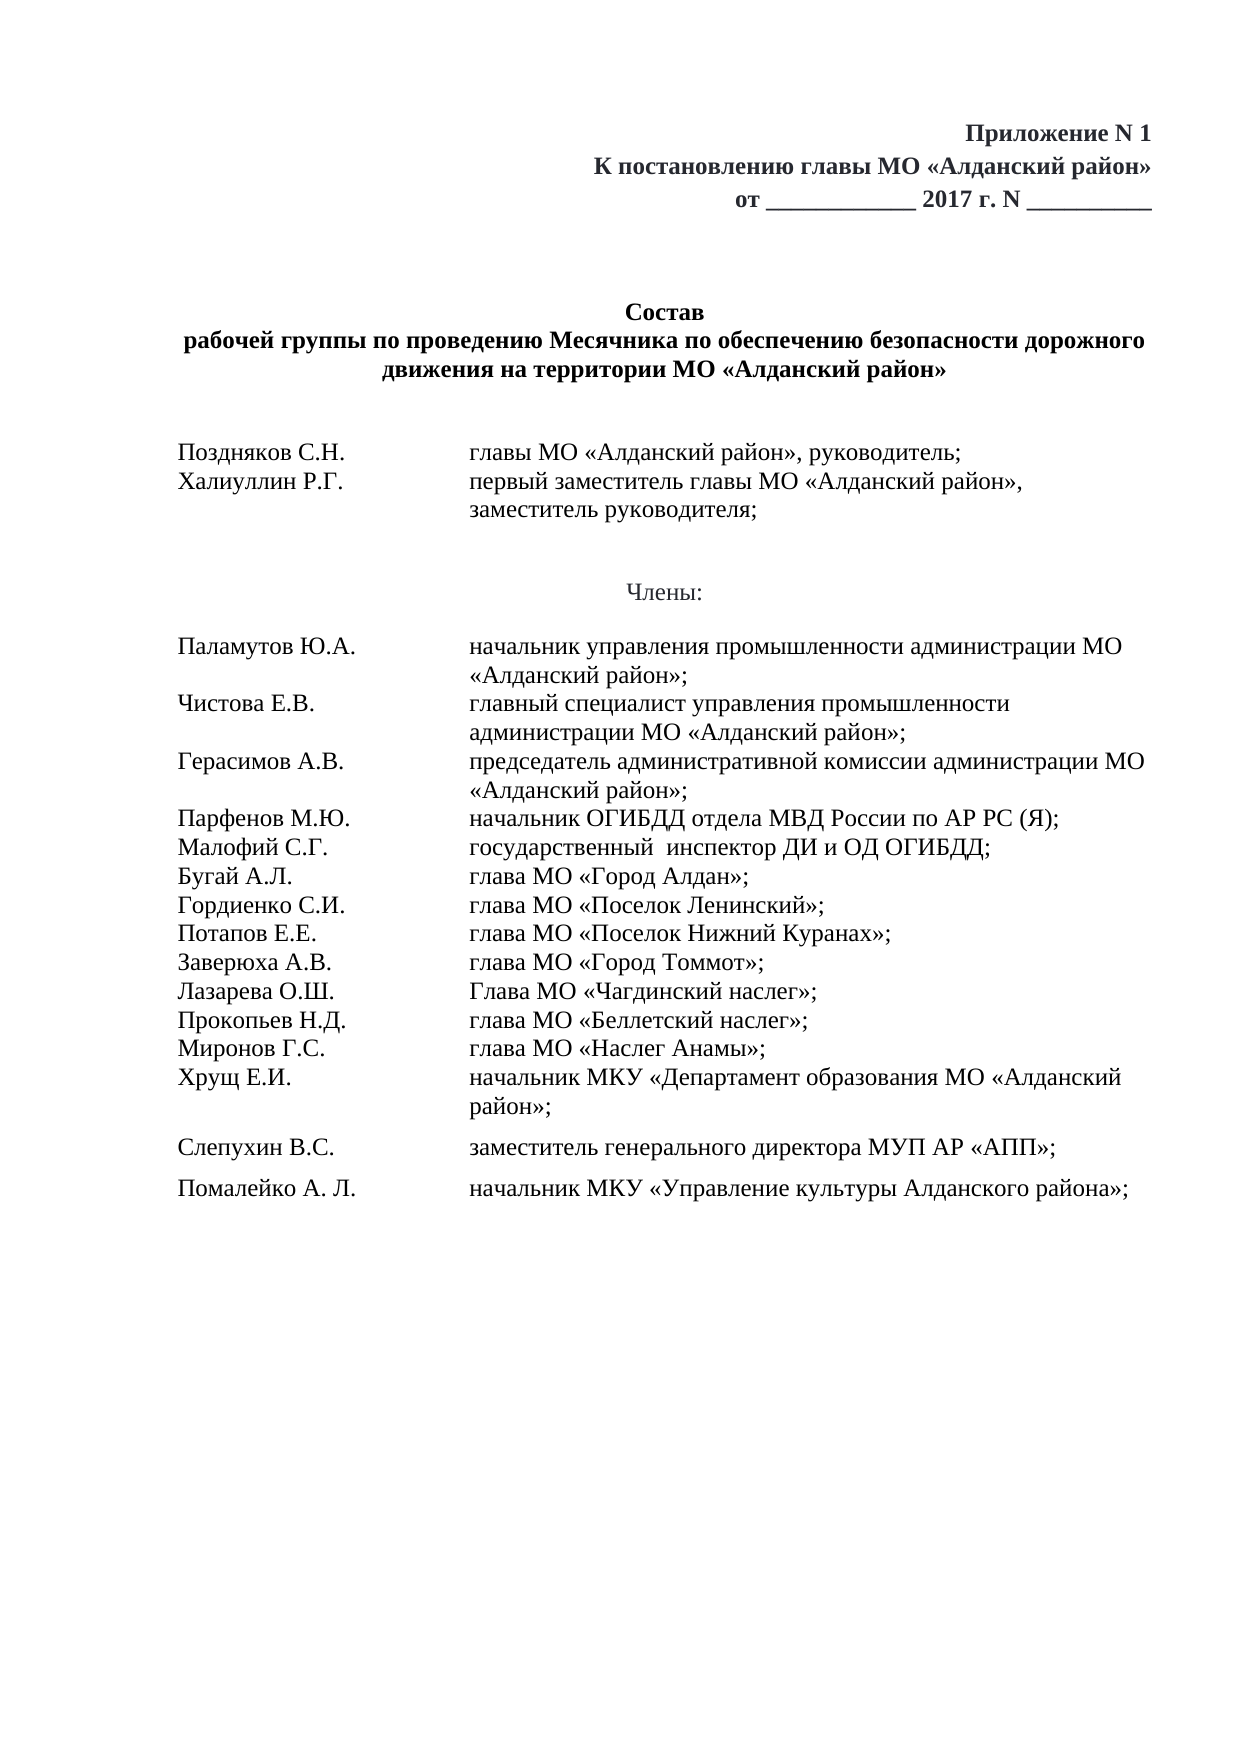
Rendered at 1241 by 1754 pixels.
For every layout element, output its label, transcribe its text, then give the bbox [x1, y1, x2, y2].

table_cell глава МО «Беллетский наслег»; [458, 1005, 1163, 1033]
table_cell Миронов Г.С. [166, 1034, 458, 1062]
table_cell председатель административной комиссии администрации МО «Алданский район»; [458, 746, 1163, 803]
text Приложение N 1 [177, 118, 1152, 147]
table_cell глава МО «Город Алдан»; [458, 861, 1163, 890]
table_cell Бугай А.Л. [166, 861, 458, 890]
table_cell Малофий С.Г. [166, 832, 458, 861]
text от ____________ 2017 г. N __________ [177, 184, 1152, 213]
subtitle Состав рабочей группы по проведению Месячника по обеспечению безопасности дорожного движения на территории МО «Алданский район» [177, 297, 1152, 383]
text Члены: [177, 577, 1152, 606]
table_cell глава МО «Поселок Ленинский»; [458, 890, 1163, 918]
table_cell Прокопьев Н.Д. [166, 1005, 458, 1033]
table_cell Халиуллин Р.Г. [166, 466, 458, 523]
table_cell глава МО «Поселок Нижний Куранах»; [458, 919, 1163, 947]
table_header Поздняков С.Н. [166, 437, 458, 466]
table_cell начальник МКУ «Управление культуры Алданского района»; [458, 1174, 1163, 1215]
table_cell Глава МО «Чагдинский наслег»; [458, 976, 1163, 1005]
table_cell Помалейко А. Л. [166, 1174, 458, 1215]
table_header главы МО «Алданский район», руководитель; [458, 437, 1163, 466]
table_cell Гордиенко С.И. [166, 890, 458, 918]
table_cell начальник МКУ «Департамент образования МО «Алданский район»; [458, 1062, 1163, 1132]
table_cell начальник ОГИБДД отдела МВД России по АР РС (Я); [458, 804, 1163, 832]
table_cell глава МО «Наслег Анамы»; [458, 1034, 1163, 1062]
table_cell Герасимов А.В. [166, 746, 458, 803]
text К постановлению главы МО «Алданский район» [177, 151, 1152, 180]
table_cell государственный инспектор ДИ и ОД ОГИБДД; [458, 832, 1163, 861]
table_header начальник управления промышленности администрации МО «Алданский район»; [458, 631, 1163, 688]
table_cell Потапов Е.Е. [166, 919, 458, 947]
table_cell Лазарева О.Ш. [166, 976, 458, 1005]
table_cell Хрущ Е.И. [166, 1062, 458, 1132]
table_cell главный специалист управления промышленности администрации МО «Алданский район»; [458, 689, 1163, 746]
table_cell Заверюха А.В. [166, 947, 458, 976]
table_cell заместитель генерального директора МУП АР «АПП»; [458, 1132, 1163, 1173]
table_header Паламутов Ю.А. [166, 631, 458, 688]
table_cell глава МО «Город Томмот»; [458, 947, 1163, 976]
table_cell Парфенов М.Ю. [166, 804, 458, 832]
table_cell первый заместитель главы МО «Алданский район», заместитель руководителя; [458, 466, 1163, 523]
table_cell Чистова Е.В. [166, 689, 458, 746]
table_cell Слепухин В.С. [166, 1132, 458, 1173]
